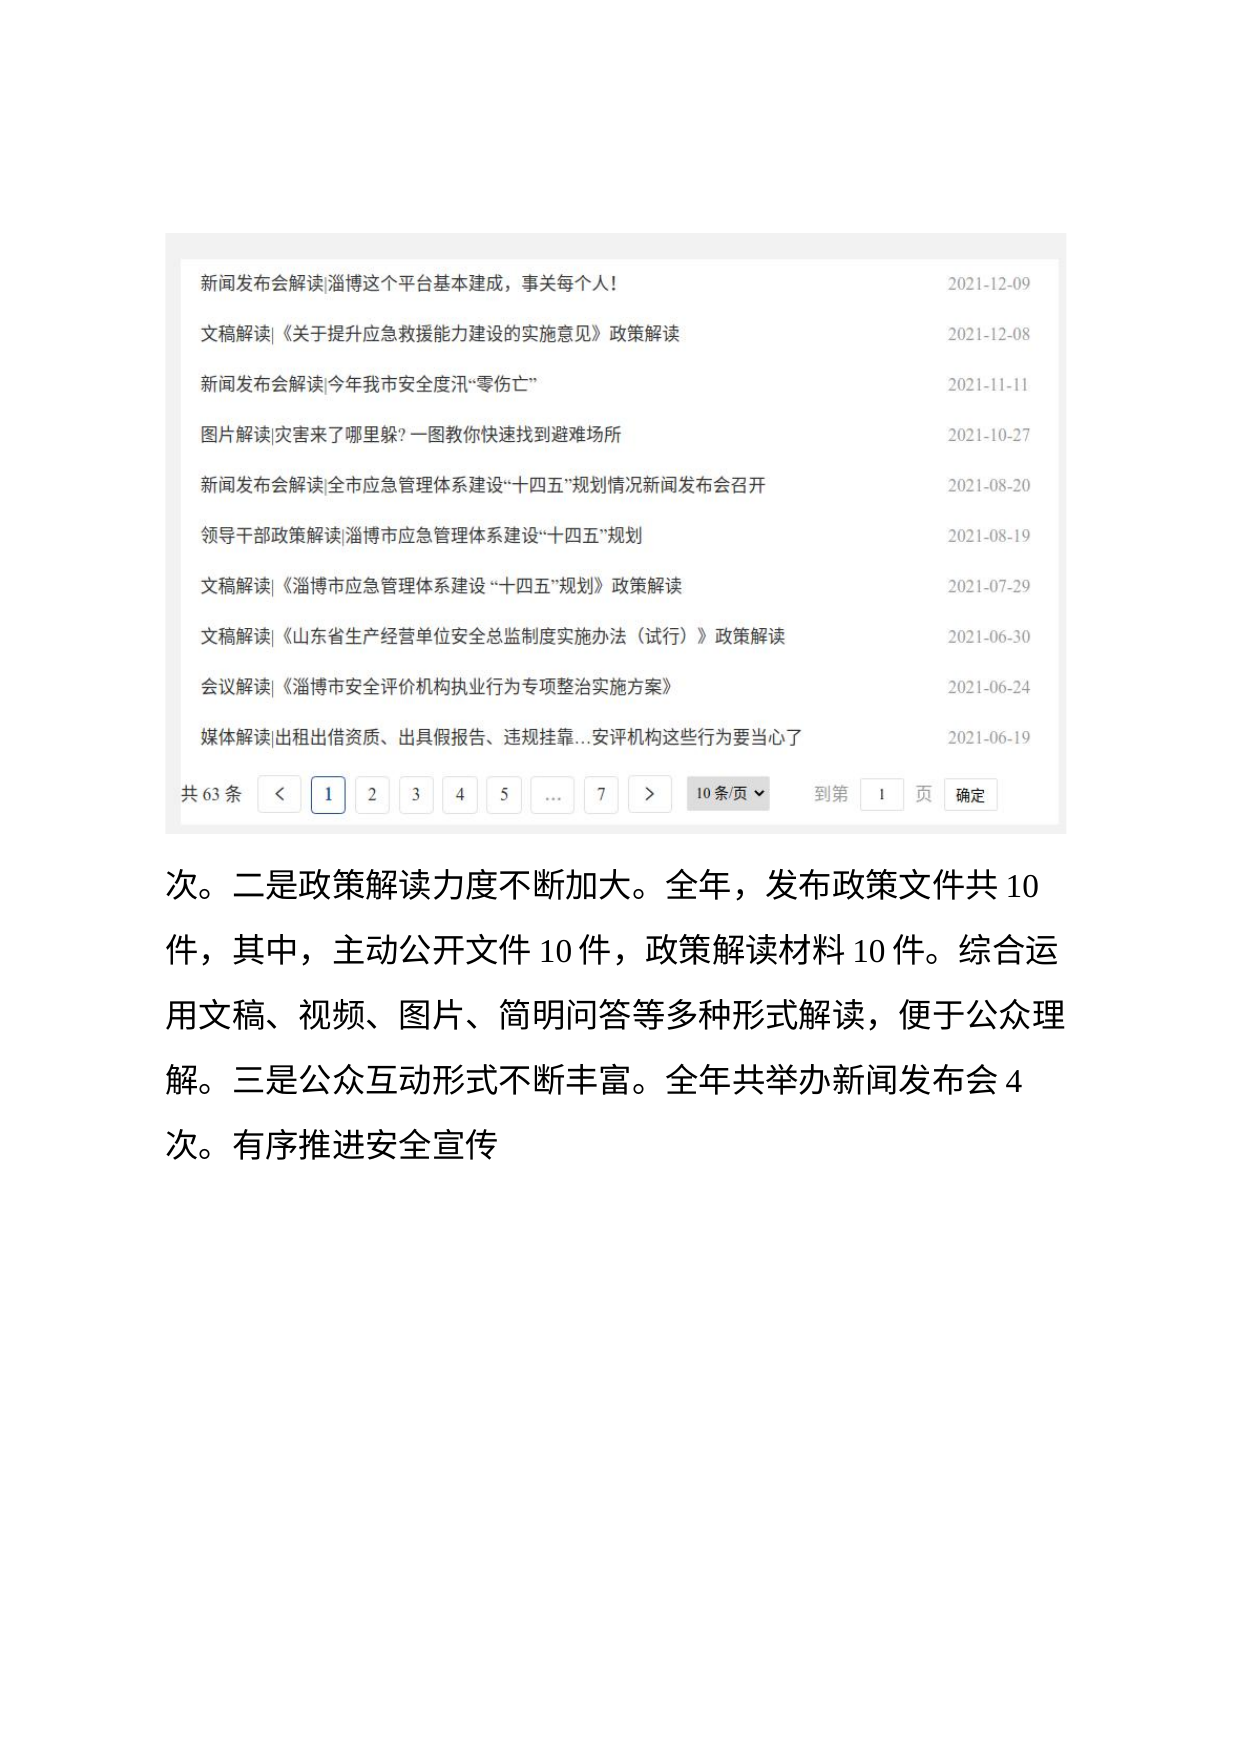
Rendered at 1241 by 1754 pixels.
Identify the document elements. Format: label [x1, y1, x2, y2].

text [165, 233, 1087, 1175]
picture [165, 233, 1067, 834]
